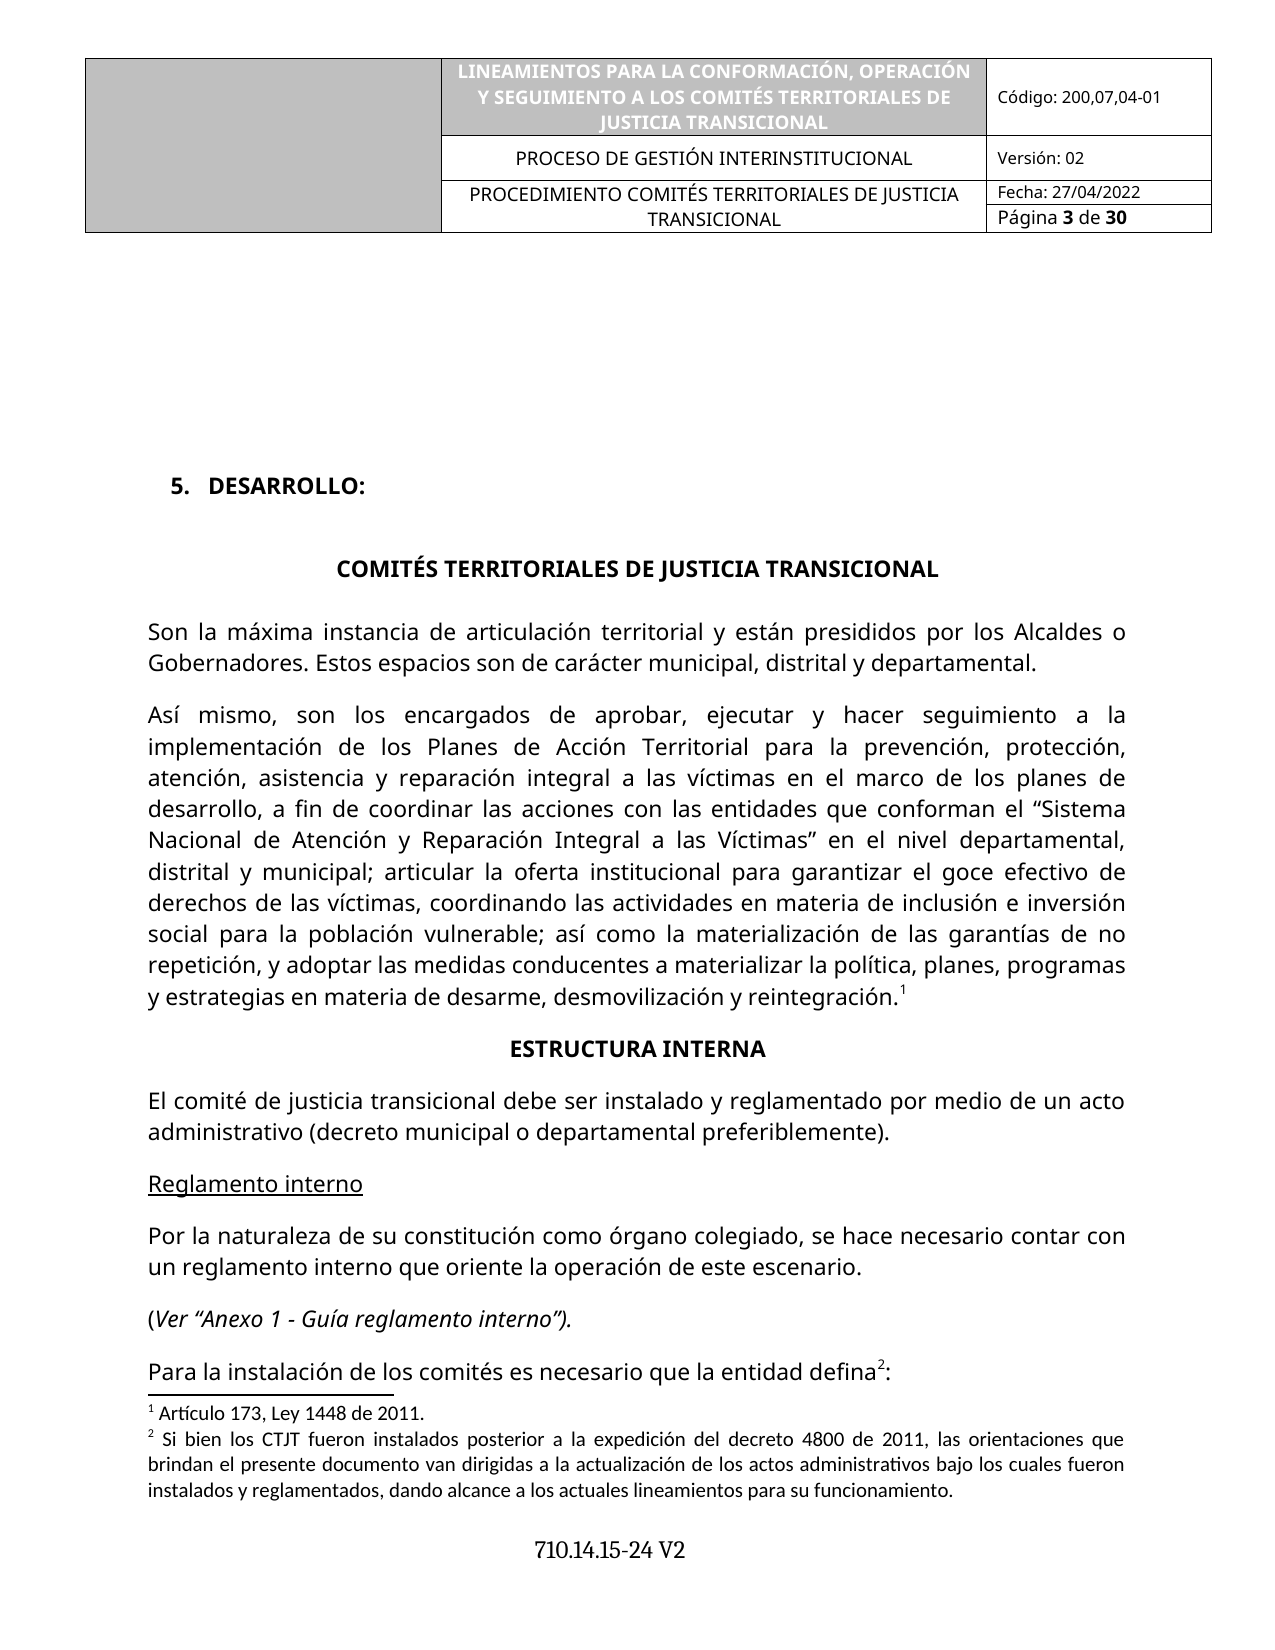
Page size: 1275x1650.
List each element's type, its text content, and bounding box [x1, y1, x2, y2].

list COMITÉS TERRITORIALES DE JUSTICIA TRANSICIONAL [148, 553, 1127, 585]
text (Ver “Anexo 1 - Guía reglamento interno”). [148, 1303, 1127, 1335]
text Para la instalación de los comités es necesario que la entidad defina: [148, 1356, 1127, 1387]
list DESARROLLO: [170, 470, 1127, 501]
text Así mismo, son los encargados de aprobar, ejecutar y hacer seguimiento a la implementación de los Planes de Acción Territorial para la prevención, protección, atención, asistencia y reparación integral a las víctimas en el marco de los planes de desarrollo, a fin de coordinar las acciones con las entidades que conforman el “Sistema Nacional de Atención y Reparación Integral a las Víctimas” en el nivel departamental, distrital y municipal; articular la oferta institucional para garantizar el goce efectivo de derechos de las víctimas, coordinando las actividades en materia de inclusión e inversión social para la población vulnerable; así como la materialización de las garantías de no repetición, y adoptar las medidas conducentes a materializar la política, planes, programas y estrategias en materia de desarme, desmovilización y reintegración. [148, 699, 1127, 1012]
text Por la naturaleza de su constitución como órgano colegiado, se hace necesario contar con un reglamento interno que oriente la operación de este escenario. [148, 1220, 1127, 1283]
text ESTRUCTURA INTERNA [148, 1033, 1127, 1064]
text Reglamento interno [148, 1168, 1127, 1199]
text El comité de justicia transicional debe ser instalado y reglamentado por medio de un acto administrativo (decreto municipal o departamental preferiblemente). [148, 1085, 1127, 1147]
text Son la máxima instancia de articulación territorial y están presididos por los Alcaldes o Gobernadores. Estos espacios son de carácter municipal, distrital y departamental. [148, 616, 1127, 678]
